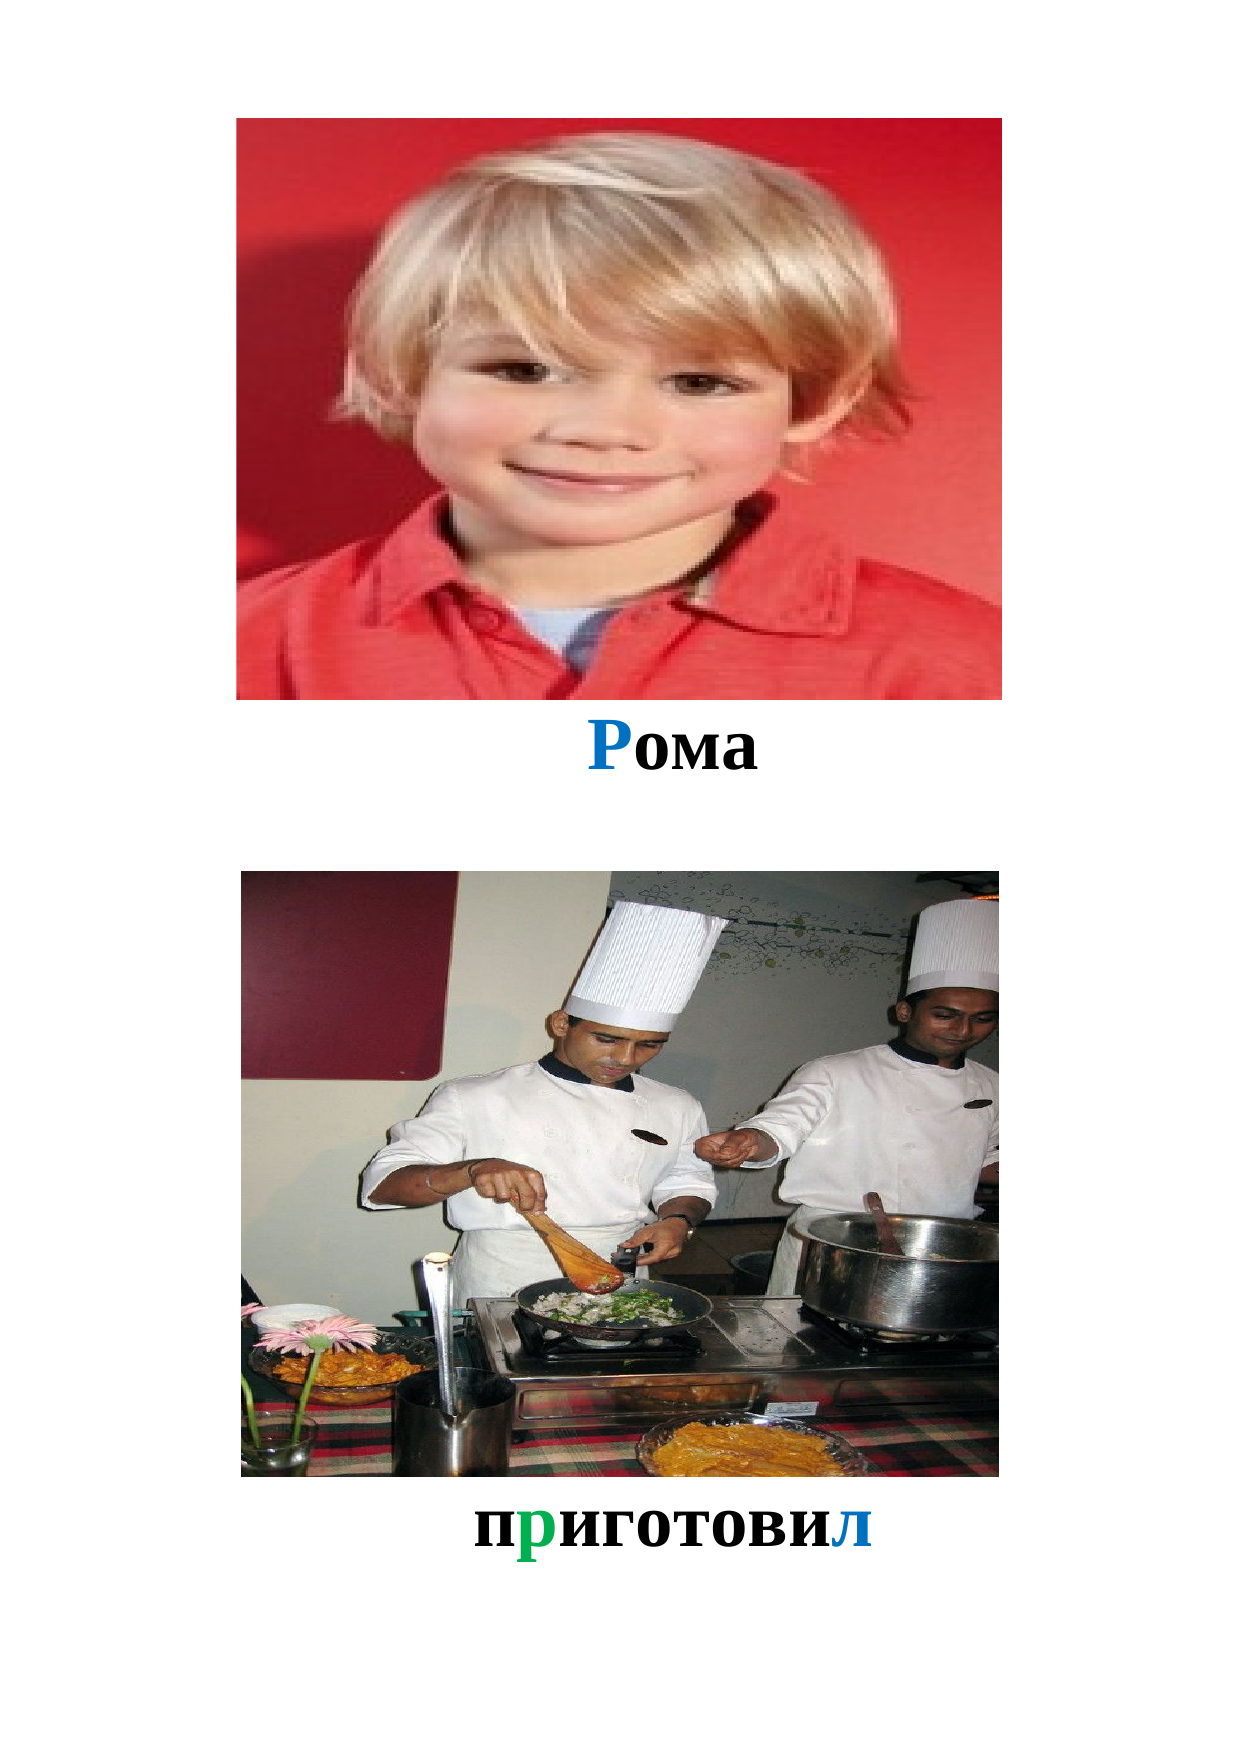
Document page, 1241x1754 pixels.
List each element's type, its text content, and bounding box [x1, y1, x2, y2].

picture [241, 871, 999, 1477]
picture [236, 118, 1002, 700]
text Рома [195, 699, 1152, 786]
text приготовил [195, 1477, 1152, 1563]
